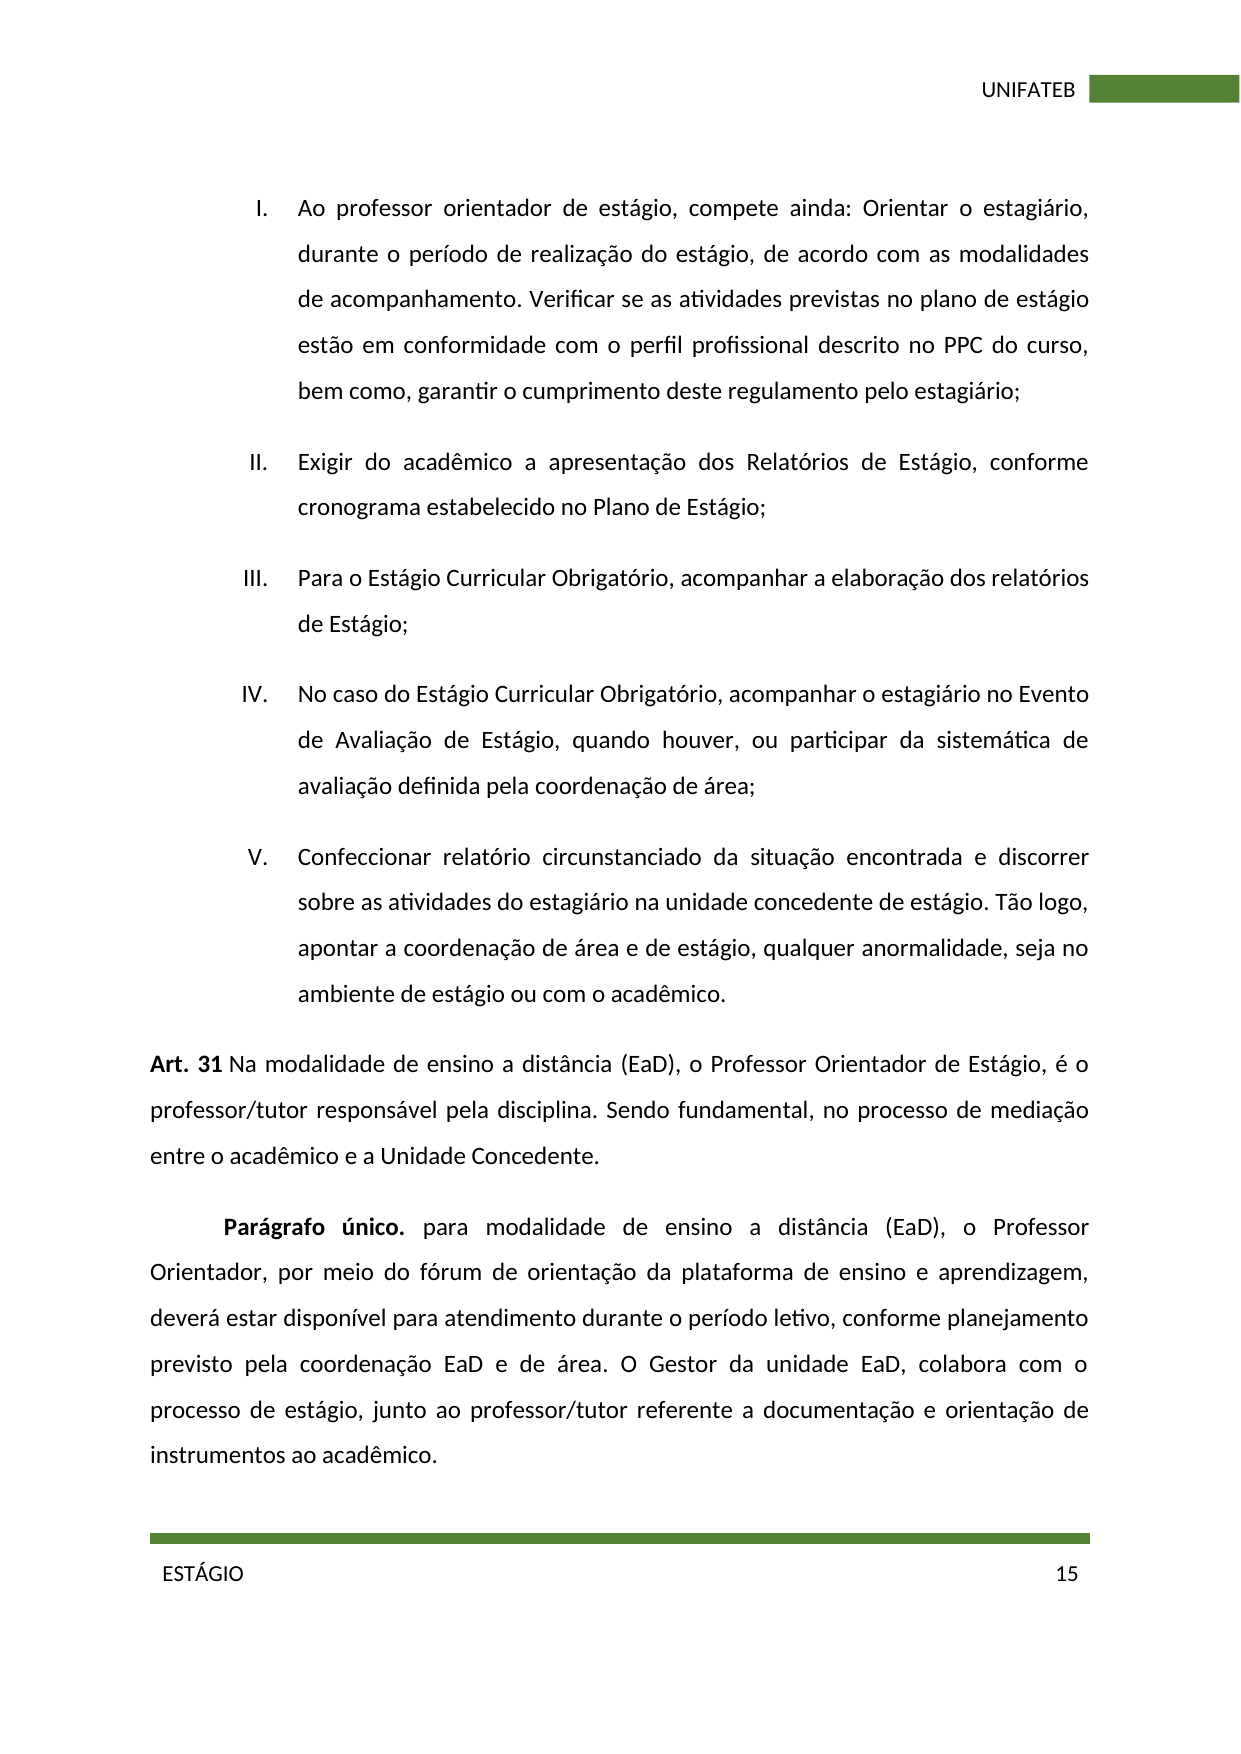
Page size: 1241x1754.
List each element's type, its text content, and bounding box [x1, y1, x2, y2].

list Ao professor orientador de estágio, compete ainda: Orientar o estagiário, durante o período de realização do estágio, de acordo com as modalidades de acompanhamento. Verificar se as atividades previstas no plano de estágio estão em conformidade com o perfil profissional descrito no PPC do curso, bem como, garantir o cumprimento deste regulamento pelo estagiário; [268, 192, 1090, 405]
text Art. 31 Na modalidade de ensino a distância (EaD), o Professor Orientador de Estágio, é o professor/tutor responsável pela disciplina. Sendo fundamental, no processo de mediação entre o acadêmico e a Unidade Concedente. [150, 1049, 1090, 1171]
list Para o Estágio Curricular Obrigatório, acompanhar a elaboração dos relatórios de Estágio; [268, 562, 1090, 638]
text Parágrafo único. para modalidade de ensino a distância (EaD), o Professor Orientador, por meio do fórum de orientação da plataforma de ensino e aprendizagem, deverá estar disponível para atendimento durante o período letivo, conforme planejamento previsto pela coordenação EaD e de área. O Gestor da unidade EaD, colabora com o processo de estágio, junto ao professor/tutor referente a documentação e orientação de instrumentos ao acadêmico. [150, 1211, 1090, 1470]
list Exigir do acadêmico a apresentação dos Relatórios de Estágio, conforme cronograma estabelecido no Plano de Estágio; [268, 446, 1090, 522]
list Confeccionar relatório circunstanciado da situação encontrada e discorrer sobre as atividades do estagiário na unidade concedente de estágio. Tão logo, apontar a coordenação de área e de estágio, qualquer anormalidade, seja no ambiente de estágio ou com o acadêmico. [268, 841, 1090, 1008]
list No caso do Estágio Curricular Obrigatório, acompanhar o estagiário no Evento de Avaliação de Estágio, quando houver, ou participar da sistemática de avaliação definida pela coordenação de área; [268, 678, 1090, 801]
